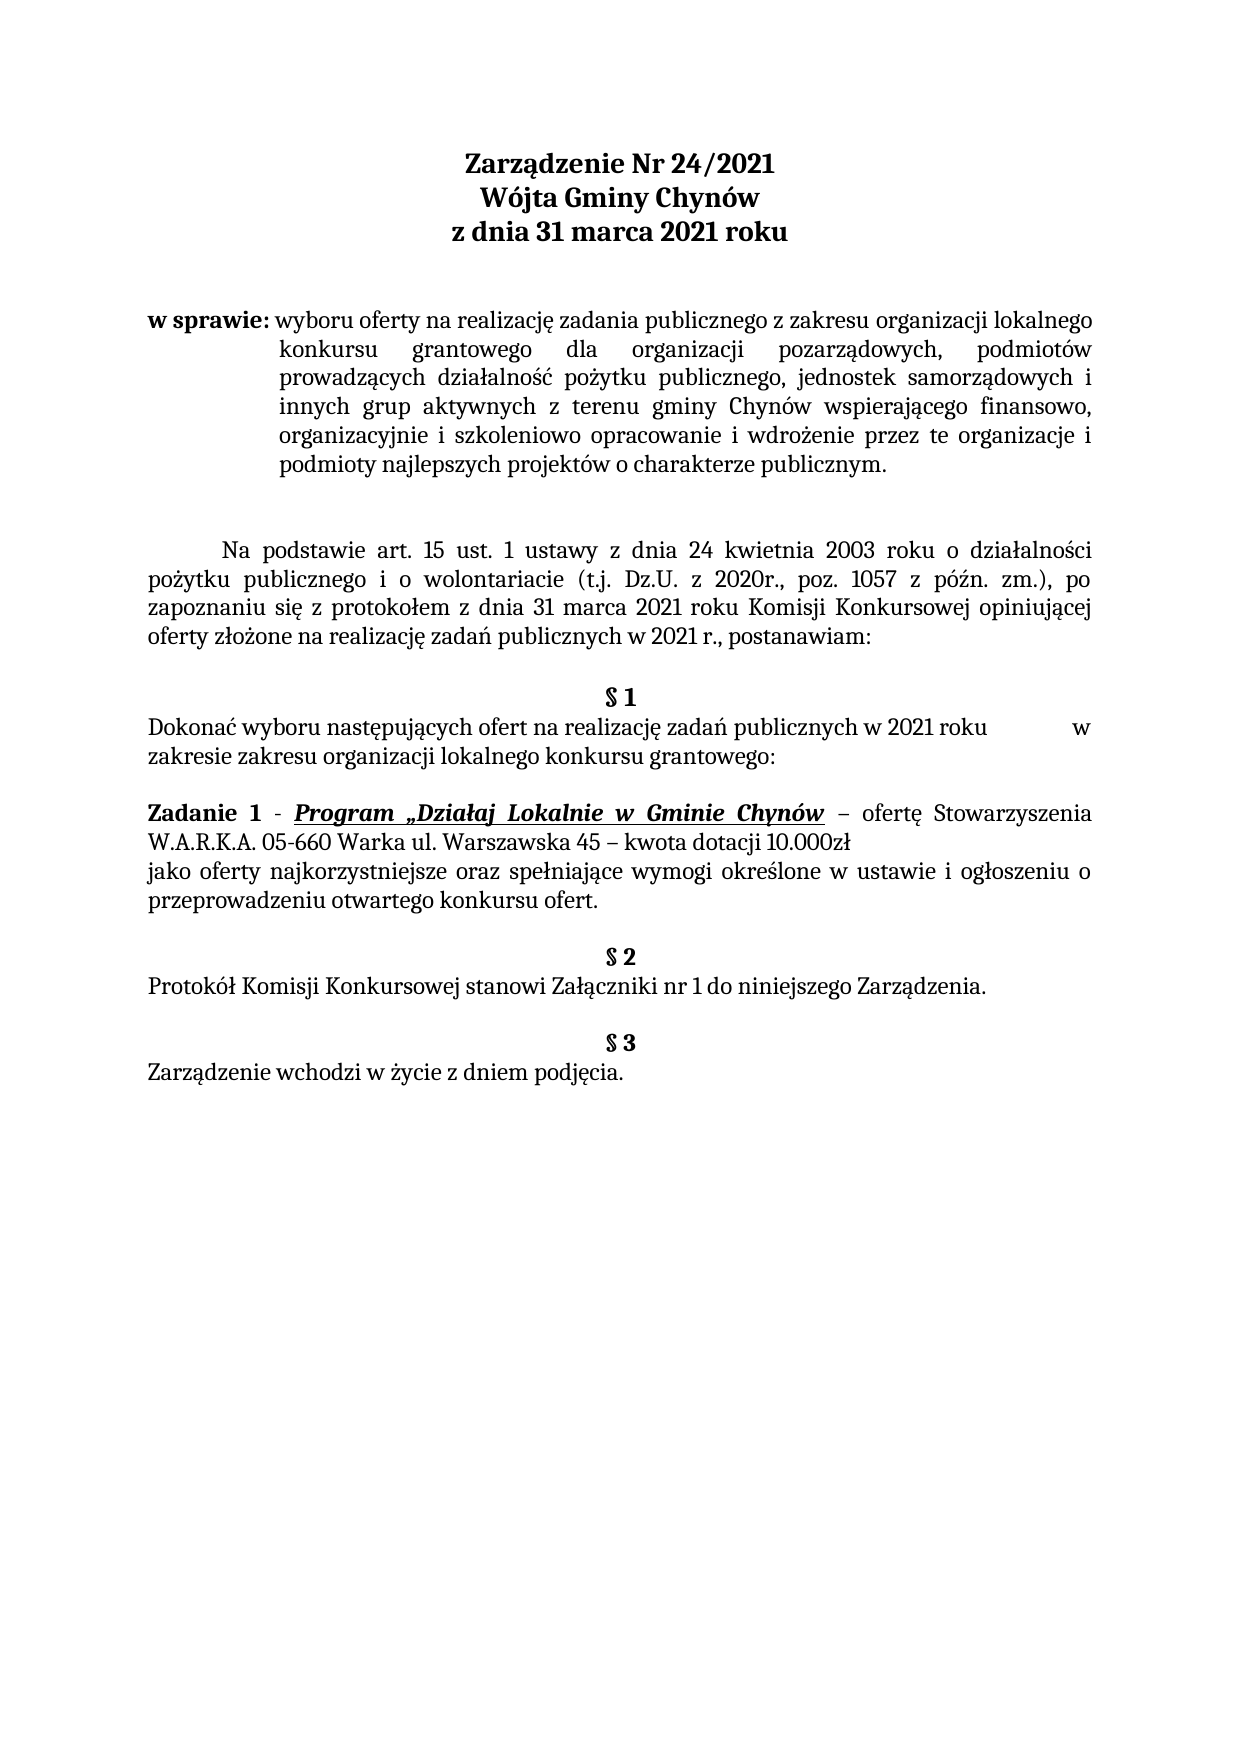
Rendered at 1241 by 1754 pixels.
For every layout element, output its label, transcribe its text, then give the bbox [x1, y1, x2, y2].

text Na podstawie art. 15 ust. 1 ustawy z dnia 24 kwietnia 2003 roku o działalności pożytku publicznego i o wolontariacie (t.j. Dz.U. z 2020r., poz. 1057 z późn. zm.), po zapoznaniu się z protokołem z dnia 31 marca 2021 roku Komisji Konkursowej opiniującej oferty złożone na realizację zadań publicznych w 2021 r., postanawiam: [148, 536, 1093, 651]
text § 1 [148, 682, 1093, 713]
text § 3 [148, 1029, 1093, 1058]
text Zarządzenie Nr 24/2021 [148, 148, 1093, 181]
text Protokół Komisji Konkursowej stanowi Załączniki nr 1 do niniejszego Zarządzenia. [148, 972, 1093, 1001]
text jako oferty najkorzystniejsze oraz spełniające wymogi określone w ustawie i ogłoszeniu o przeprowadzeniu otwartego konkursu ofert. [148, 857, 1093, 914]
text Zarządzenie wchodzi w życie z dniem podjęcia. [148, 1058, 1093, 1087]
text Zadanie 1 - Program „Działaj Lokalnie w Gminie Chynów – ofertę Stowarzyszenia W.A.R.K.A. 05-660 Warka ul. Warszawska 45 – kwota dotacji 10.000zł [148, 799, 1093, 857]
text Wójta Gminy Chynów [148, 181, 1093, 215]
text § 2 [148, 943, 1093, 972]
text w sprawie: wyboru oferty na realizację zadania publicznego z zakresu organizacji lokalnego konkursu grantowego dla organizacji pozarządowych, podmiotów prowadzących działalność pożytku publicznego, jednostek samorządowych i innych grup aktywnych z terenu gminy Chynów wspierającego finansowo, organizacyjnie i szkoleniowo opracowanie i wdrożenie przez te organizacje i podmioty najlepszych projektów o charakterze publicznym. [148, 306, 1093, 478]
text z dnia 31 marca 2021 roku [148, 215, 1093, 248]
text Dokonać wyboru następujących ofert na realizację zadań publicznych w 2021 roku w zakresie zakresu organizacji lokalnego konkursu grantowego: [148, 713, 1093, 771]
